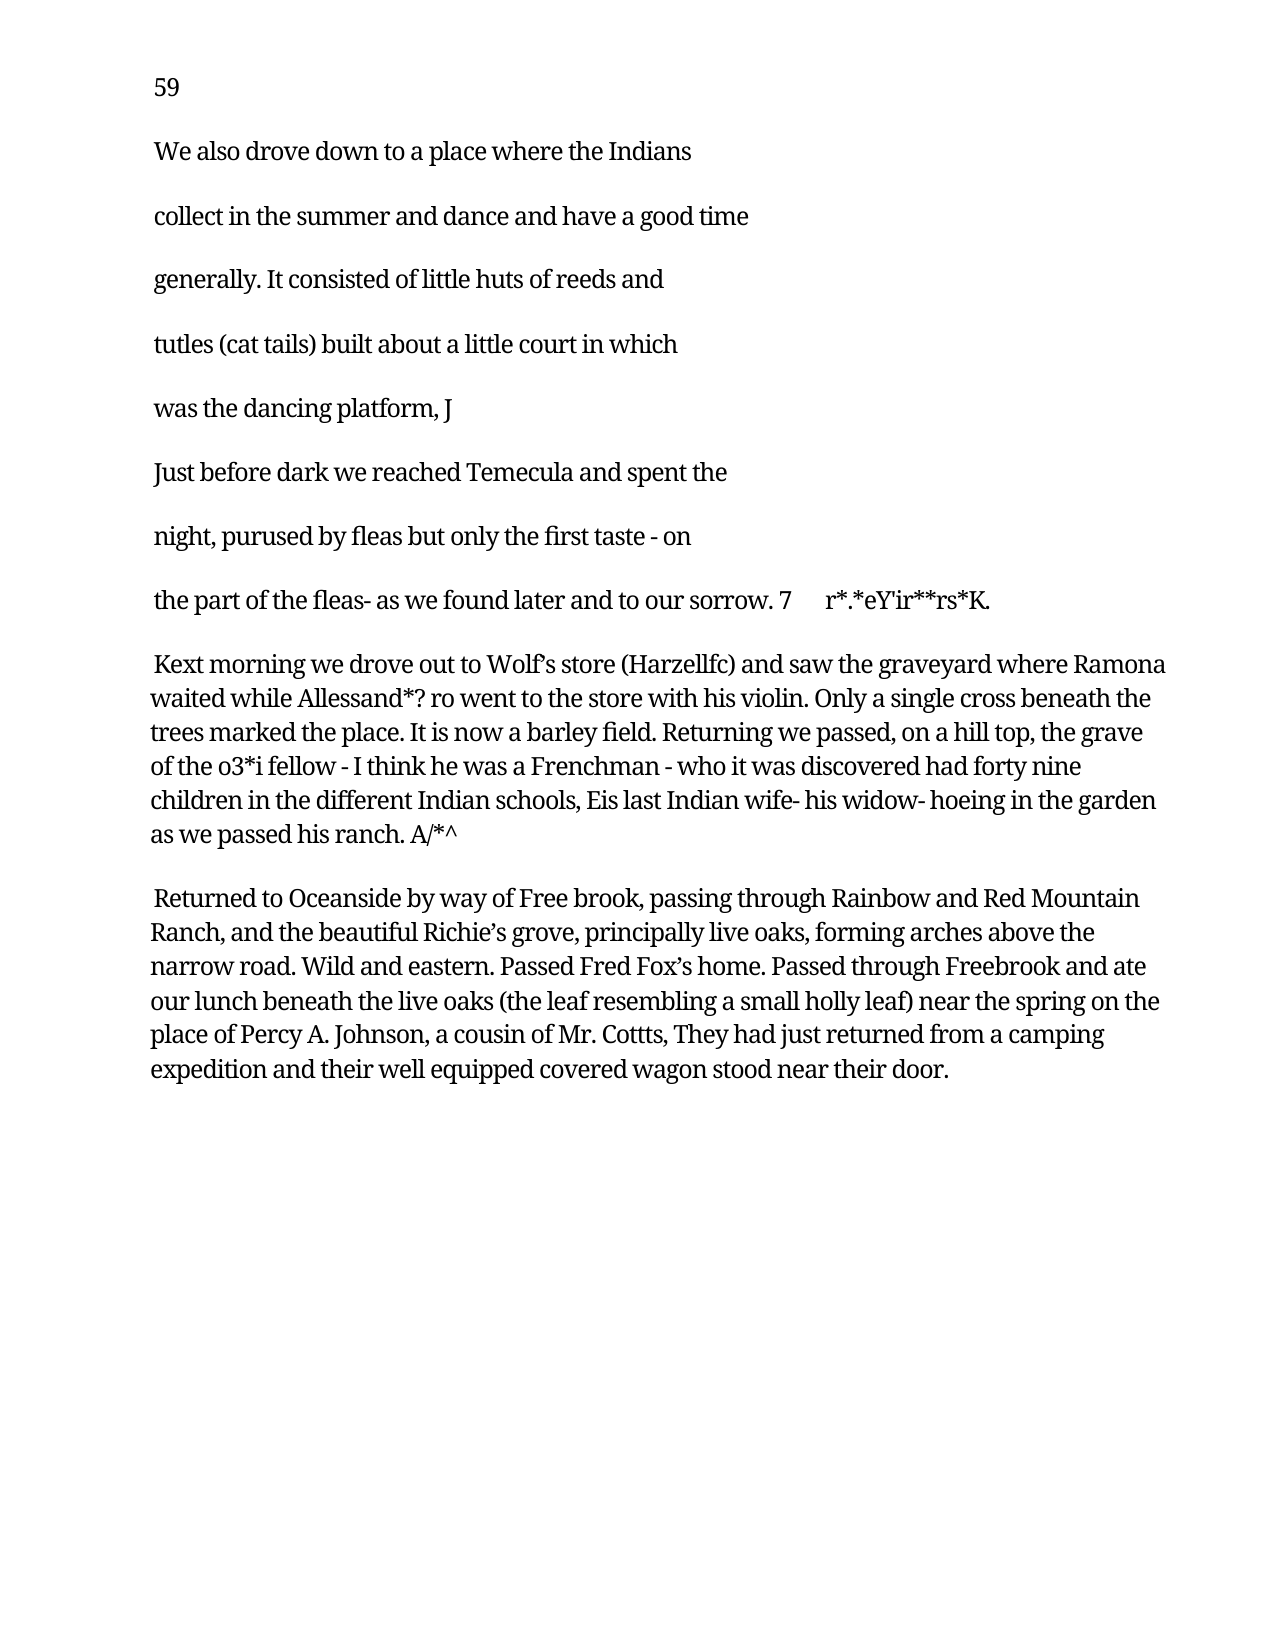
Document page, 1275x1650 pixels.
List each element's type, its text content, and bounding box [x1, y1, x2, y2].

text was the dancing platform, J [150, 390, 1168, 424]
text Just before dark we reached Temecula and spent the [150, 454, 1168, 488]
text Returned to Oceanside by way of Free brook, passing through Rainbow and Red Mountain Ranch, and the beautiful Richie’s grove, principally live oaks, forming arches above the narrow road. Wild and eastern. Passed Fred Fox’s home. Passed through Freebrook and ate our lunch beneath the live oaks (the leaf resembling a small holly leaf) near the spring on the place of Percy A. Johnson, a cousin of Mr. Cottts, They had just returned from a camping expedition and their well equipped covered wagon stood near their door. [150, 881, 1168, 1085]
text tutles (cat tails) built about a little court in which [150, 326, 1168, 360]
text Kext morning we drove out to Wolf’s store (Harzellfc) and saw the graveyard where Ramona waited while Allessand*? ro went to the store with his violin. Only a single cross beneath the trees marked the place. It is now a barley field. Returning we passed, on a hill top, the grave of the o3*i fellow - I think he was a Frenchman - who it was discovered had forty nine children in the different Indian schools, Eis last Indian wife- his widow- hoeing in the garden as we passed his ranch. A/*^ [150, 647, 1168, 851]
text We also drove down to a place where the Indians [150, 134, 1168, 168]
text night, purused by fleas but only the first taste - on [150, 518, 1168, 552]
text the part of the fleas- as we found later and to our sorrow. 7 r*.*eY'ir**rs*K. [150, 582, 1168, 617]
text generally. It consisted of little huts of reeds and [150, 262, 1168, 296]
text collect in the summer and dance and have a good time [150, 198, 1168, 232]
text 59 [150, 70, 1168, 104]
